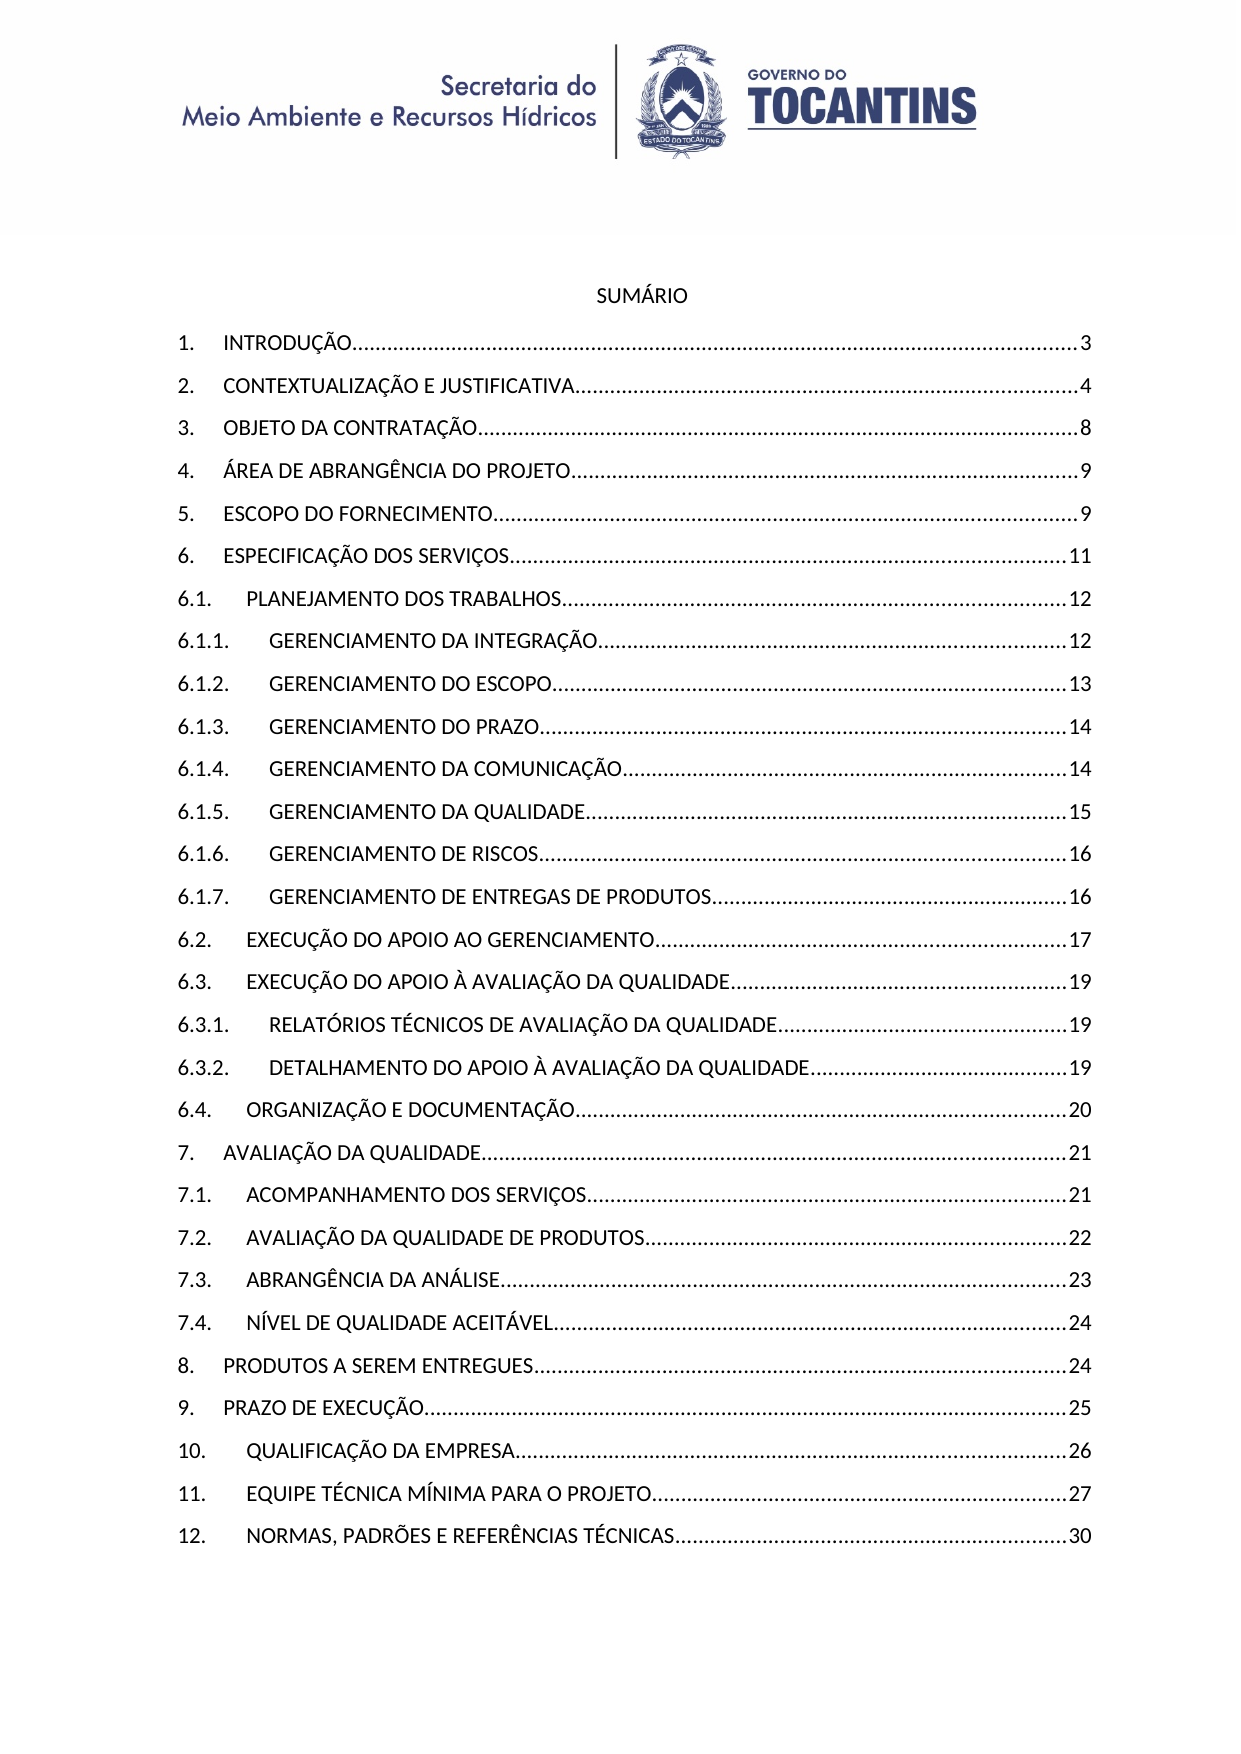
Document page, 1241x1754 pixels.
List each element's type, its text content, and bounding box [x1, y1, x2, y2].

text 6.1.3. GERENCIAMENTO DO PRAZO 14 [177, 712, 1092, 740]
text 4. ÁREA DE ABRANGÊNCIA DO PROJETO 9 [177, 456, 1092, 484]
text 6.4. ORGANIZAÇÃO E DOCUMENTAÇÃO 20 [177, 1095, 1092, 1123]
text 6.1.7. GERENCIAMENTO DE ENTREGAS DE PRODUTOS 16 [177, 882, 1092, 910]
text 6.1.1. GERENCIAMENTO DA INTEGRAÇÃO 12 [177, 627, 1092, 654]
text 7. AVALIAÇÃO DA QUALIDADE 21 [177, 1138, 1092, 1166]
text 6.1.6. GERENCIAMENTO DE RISCOS 16 [177, 839, 1092, 868]
text SUMÁRIO [192, 281, 1092, 309]
text 6.3. EXECUÇÃO DO APOIO À AVALIAÇÃO DA QUALIDADE 19 [177, 967, 1092, 995]
text 6.1.2. GERENCIAMENTO DO ESCOPO 13 [177, 669, 1092, 697]
text 5. ESCOPO DO FORNECIMENTO 9 [177, 499, 1092, 527]
text 6.1. PLANEJAMENTO DOS TRABALHOS 12 [177, 584, 1092, 612]
text 6.1.4. GERENCIAMENTO DA COMUNICAÇÃO 14 [177, 754, 1092, 782]
text 7.3. ABRANGÊNCIA DA ANÁLISE 23 [177, 1266, 1092, 1294]
text 8. PRODUTOS A SEREM ENTREGUES 24 [177, 1351, 1092, 1379]
text 7.2. AVALIAÇÃO DA QUALIDADE DE PRODUTOS 22 [177, 1223, 1092, 1251]
text 11. EQUIPE TÉCNICA MÍNIMA PARA O PROJETO 27 [177, 1479, 1092, 1507]
picture [0, 0, 1236, 235]
text 3. OBJETO DA CONTRATAÇÃO 8 [177, 413, 1092, 442]
text 7.4. NÍVEL DE QUALIDADE ACEITÁVEL 24 [177, 1308, 1092, 1336]
text 9. PRAZO DE EXECUÇÃO 25 [177, 1393, 1092, 1421]
text 12. NORMAS, PADRÕES E REFERÊNCIAS TÉCNICAS 30 [177, 1521, 1092, 1549]
text 6.1.5. GERENCIAMENTO DA QUALIDADE 15 [177, 797, 1092, 825]
text 10. QUALIFICAÇÃO DA EMPRESA 26 [177, 1436, 1092, 1464]
text 2. CONTEXTUALIZAÇÃO E JUSTIFICATIVA 4 [177, 371, 1092, 399]
text 6.3.2. DETALHAMENTO DO APOIO À AVALIAÇÃO DA QUALIDADE 19 [177, 1053, 1092, 1081]
text 6.2. EXECUÇÃO DO APOIO AO GERENCIAMENTO 17 [177, 925, 1092, 953]
text 6.3.1. RELATÓRIOS TÉCNICOS DE AVALIAÇÃO DA QUALIDADE 19 [177, 1010, 1092, 1038]
text 1. INTRODUÇÃO 3 [177, 328, 1092, 356]
text 6. ESPECIFICAÇÃO DOS SERVIÇOS 11 [177, 541, 1092, 569]
text 7.1. ACOMPANHAMENTO DOS SERVIÇOS 21 [177, 1180, 1092, 1208]
